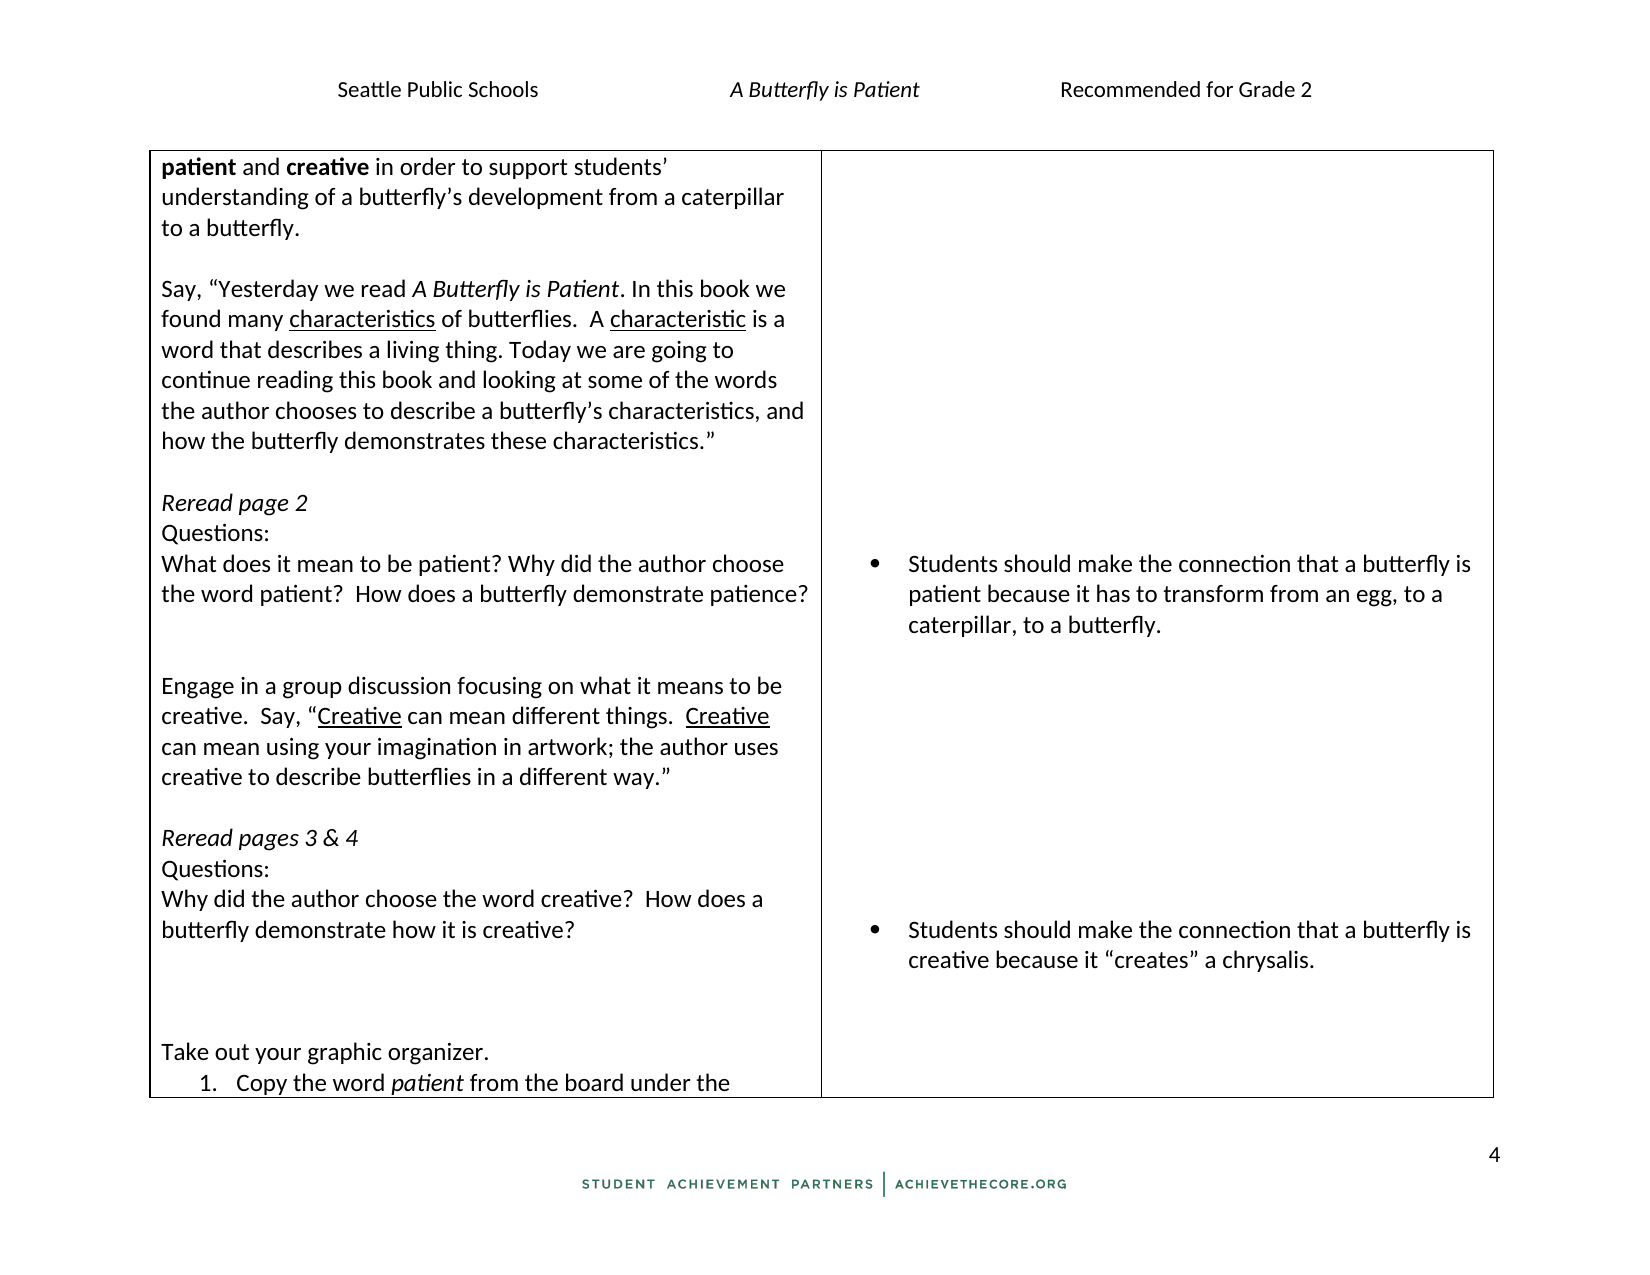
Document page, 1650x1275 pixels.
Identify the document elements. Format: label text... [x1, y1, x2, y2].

picture [571, 1168, 1079, 1200]
